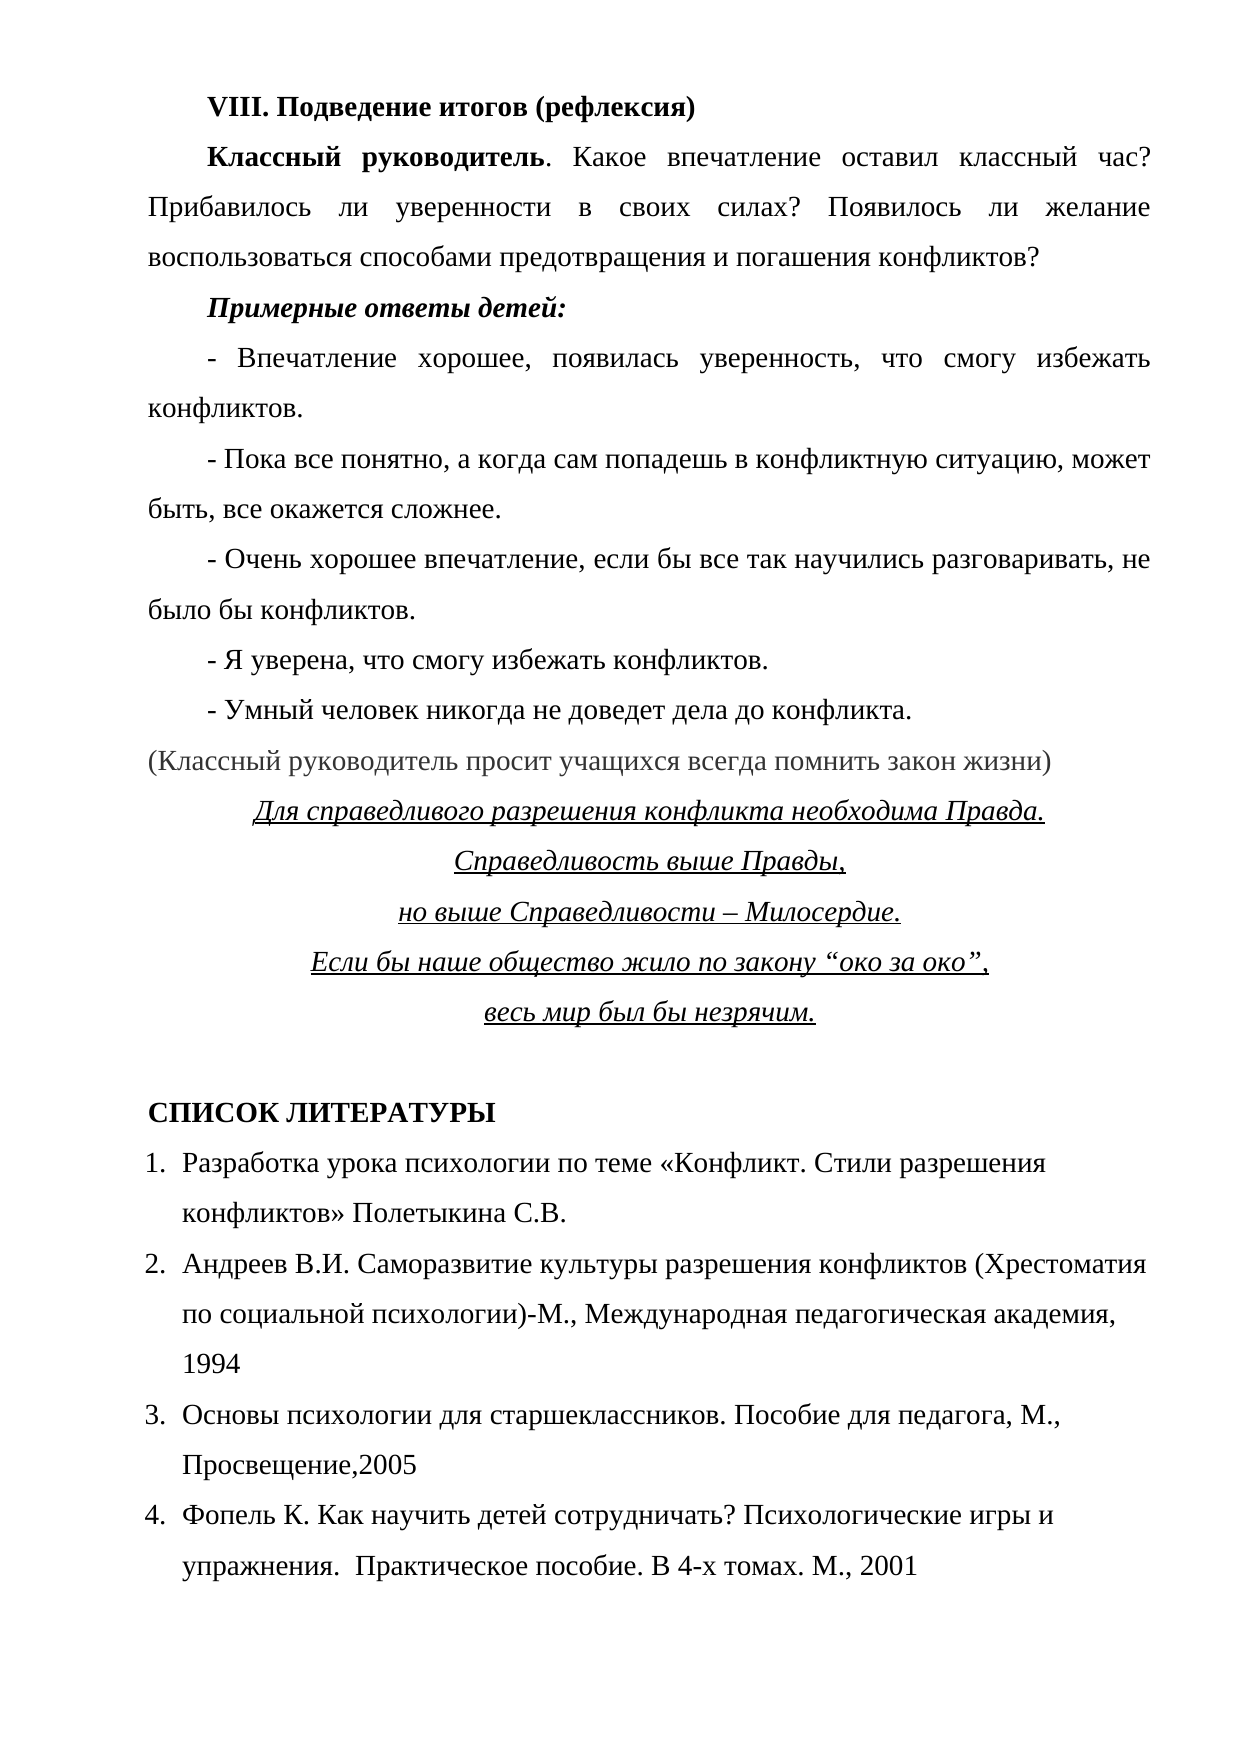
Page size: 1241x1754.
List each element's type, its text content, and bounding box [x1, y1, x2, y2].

text Справедливость выше Правды, [148, 843, 1152, 877]
text (Классный руководитель просит учащихся всегда помнить закон жизни) [148, 743, 1152, 776]
text - Впечатление хорошее, появилась уверенность, что смогу избежать конфликтов. [148, 340, 1152, 424]
list Фопель К. Как научить детей сотрудничать? Психологические игры и упражнения. Практическое пособие. В 4-х томах. М., 2001 [144, 1497, 1152, 1581]
text Классный руководитель. Какое впечатление оставил классный час? Прибавилось ли уверенности в своих силах? Появилось ли желание воспользоваться способами предотвращения и погашения конфликтов? [148, 139, 1152, 273]
text СПИСОК ЛИТЕРАТУРЫ [148, 1095, 1152, 1128]
text Для справедливого разрешения конфликта необходима Правда. [148, 793, 1152, 827]
text VIII. Подведение итогов (рефлексия) [148, 89, 1152, 122]
text но выше Справедливости – Милосердие. Если бы наше общество жило по закону “око за око”, [148, 894, 1152, 977]
text весь мир был бы незрячим. [148, 994, 1152, 1028]
list Основы психологии для старшеклассников. Пособие для педагога, М., Просвещение,2005 [144, 1397, 1152, 1481]
text - Умный человек никогда не доведет дела до конфликта. [148, 692, 1152, 726]
list Андреев В.И. Саморазвитие культуры разрешения конфликтов (Хрестоматия по социальной психологии)-М., Международная педагогическая академия, 1994 [144, 1246, 1152, 1380]
text - Пока все понятно, а когда сам попадешь в конфликтную ситуацию, может быть, все окажется сложнее. [148, 441, 1152, 525]
list Разработка урока психологии по теме «Конфликт. Стили разрешения конфликтов» Полетыкина С.В. [144, 1145, 1152, 1229]
text - Я уверена, что смогу избежать конфликтов. [148, 642, 1152, 676]
text Примерные ответы детей: [148, 290, 1152, 323]
text - Очень хорошее впечатление, если бы все так научились разговаривать, не было бы конфликтов. [148, 541, 1152, 625]
